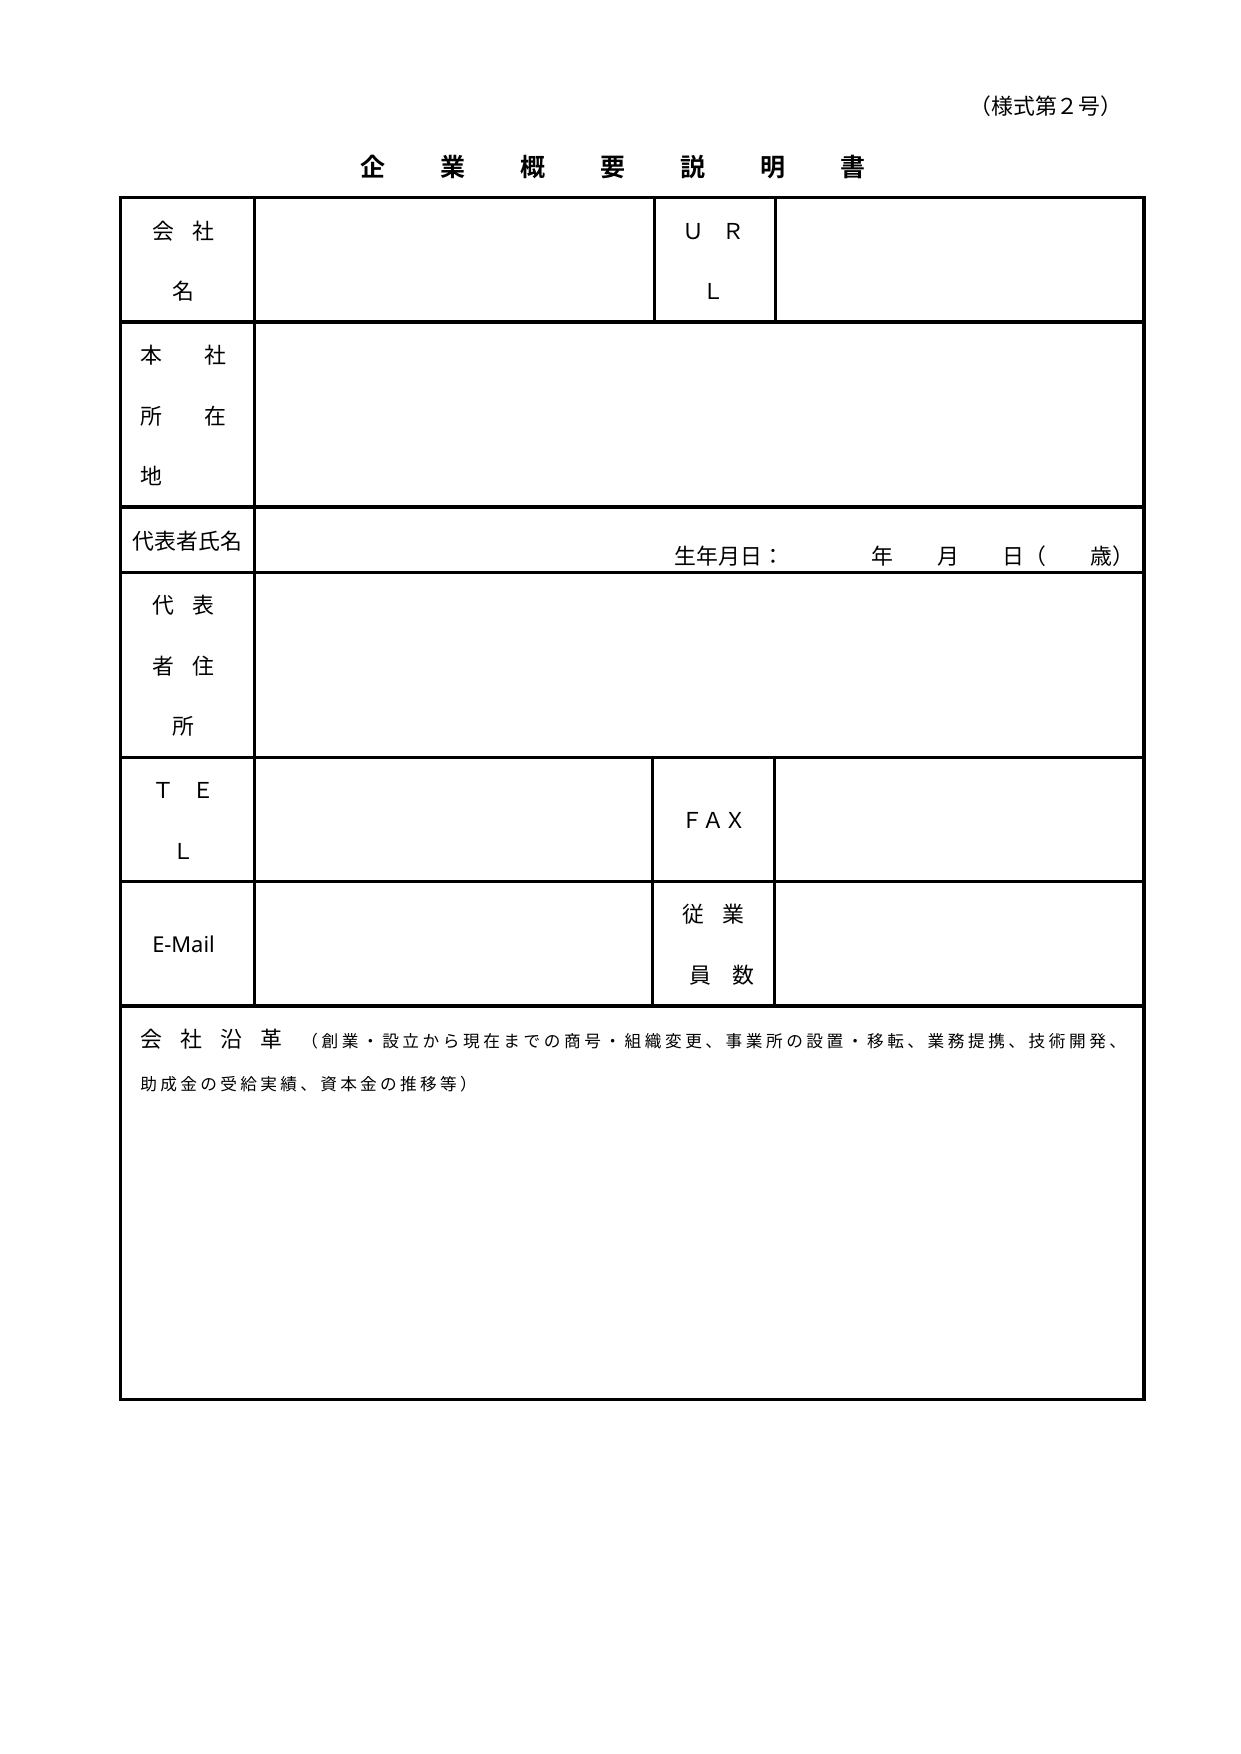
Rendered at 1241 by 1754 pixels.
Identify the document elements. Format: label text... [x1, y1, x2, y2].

table_cell [256, 574, 1142, 756]
table_cell 代表者氏名 [122, 509, 253, 571]
table_header 会社名 [122, 199, 253, 320]
table_cell ＦＡＸ [654, 759, 773, 880]
table_header [256, 199, 653, 320]
table_header [777, 199, 1142, 320]
table_cell 本社所在地 [122, 324, 253, 505]
table_cell 代表者住所 [122, 574, 253, 756]
table_cell [256, 759, 651, 880]
table_header ＵＲＬ [656, 199, 774, 320]
table_cell [776, 883, 1142, 1004]
table_cell 生年月日： 年 月 日（ 歳） [256, 509, 1142, 571]
table_cell 会社沿革（創業・設立から現在までの商号・組織変更、事業所の設置・移転、業務提携、技術開発、助成金の受給実績、資本金の推移等） [122, 1008, 1142, 1398]
table_cell ＴＥＬ [122, 759, 253, 880]
table_cell E-Mail [122, 883, 253, 1004]
text 企 業 概 要 説 明 書 [120, 135, 1120, 196]
table_cell [256, 883, 651, 1004]
table_cell 従業員数 [654, 883, 773, 1004]
table_cell [776, 759, 1142, 880]
table_cell [256, 324, 1142, 505]
